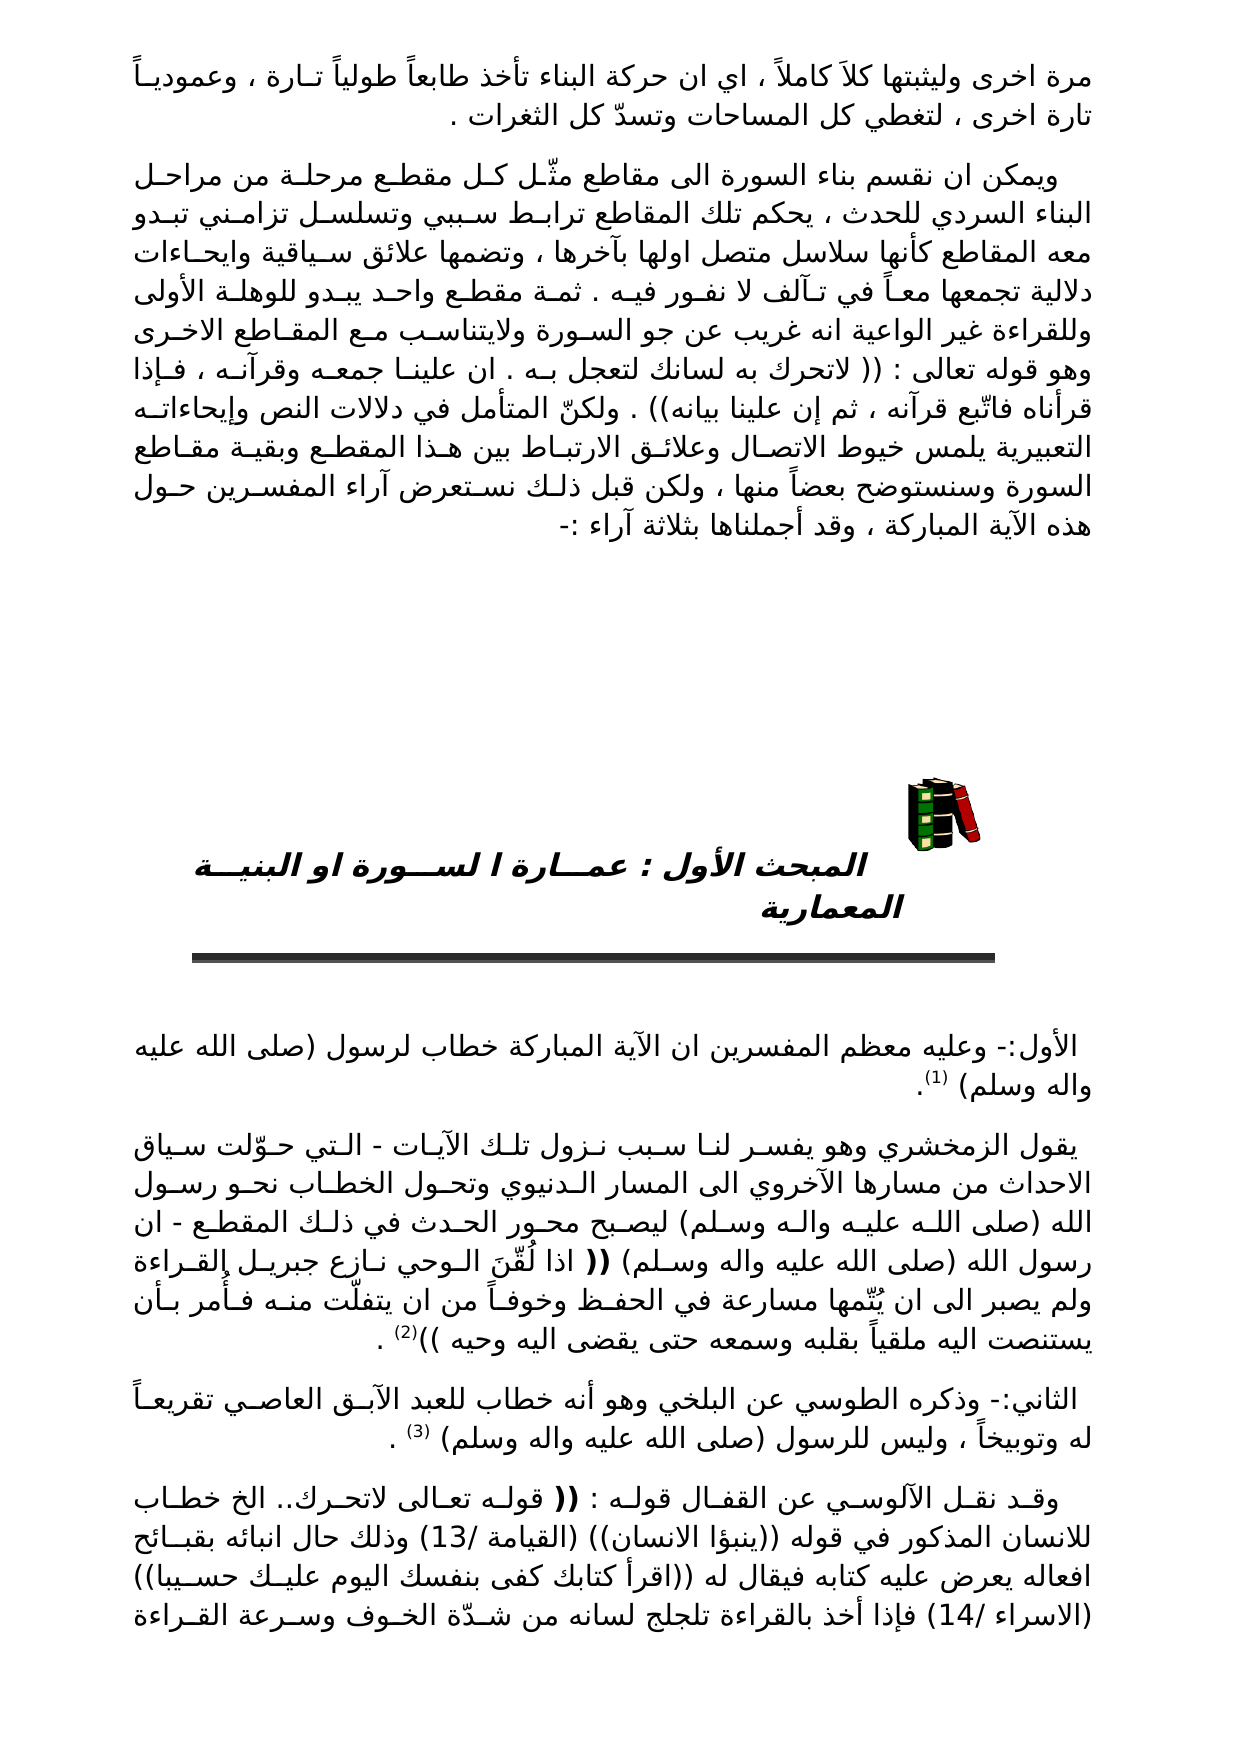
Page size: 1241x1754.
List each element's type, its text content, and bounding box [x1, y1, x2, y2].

table_header [901, 778, 995, 950]
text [133, 1481, 1093, 1632]
text ويمكن ان نقسم بناء السورة الى مقاطع مثّل كل مقطع مرحلة من مراحل البناء السردي للحدث ، يحكم تلك المقاطع ترابط سببي وتسلسل تزامني تبدو معه المقاطع كأنها سلاسل متصل اولها بآخرها ، وتضمها علائق سياقية وايحاءات دلالية تجمعها معاً في تآلف لا نفور فيه . ثمة مقطع واحد يبدو للوهلة الأولى وللقراءة غير الواعية انه غريب عن جو السورة ولايتناسب مع المقاطع الاخرى وهو قوله تعالى : (( لاتحرك به لسانك لتعجل به . ان علينا جمعه وقرآنه ، فإذا قرأناه فاتّبع قرآنه ، ثم إن علينا بيانه)) . ولكنّ المتأمل في دلالات النص وإيحاءاته التعبيرية يلمس خيوط الاتصال وعلائق الارتباط بين هذا المقطع وبقية مقاطع السورة وسنستوضح بعضاً منها ، ولكن قبل ذلك نستعرض آراء المفسرين حول هذه الآية المباركة ، وقد أجملناها بثلاثة آراء :- [133, 158, 1093, 542]
text الأول:- وعليه معظم المفسرين ان الآية المباركة خطاب لرسول (صلى الله عليه واله وسلم) (1). [133, 1029, 1093, 1102]
text الثاني:- وذكره الطوسي عن البلخي وهو أنه خطاب للعبد الآبق العاصي تقريعاً له وتوبيخاً ، وليس للرسول (صلى الله عليه واله وسلم) (3) . [133, 1382, 1093, 1455]
table_header المبحث الأول : عمارة ا لسورة او البنية المعمارية [192, 778, 901, 950]
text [133, 59, 1093, 132]
text يقول الزمخشري وهو يفسر لنا سبب نزول تلك الآيات - التي حوّلت سياق الاحداث من مسارها الآخروي الى المسار الدنيوي وتحول الخطاب نحو رسول الله (صلى الله عليه واله وسلم) ليصبح محور الحدث في ذلك المقطع - ان رسول الله (صلى الله عليه واله وسلم) (( اذا لُقّنَ الوحي نازع جبريل القراءة ولم يصبر الى ان يُتّمها مسارعة في الحفظ وخوفاً من ان يتفلّت منه فأُمر بأن يستنصت اليه ملقياً بقلبه وسمعه حتى يقضى اليه وحيه ))(2) . [133, 1128, 1093, 1357]
